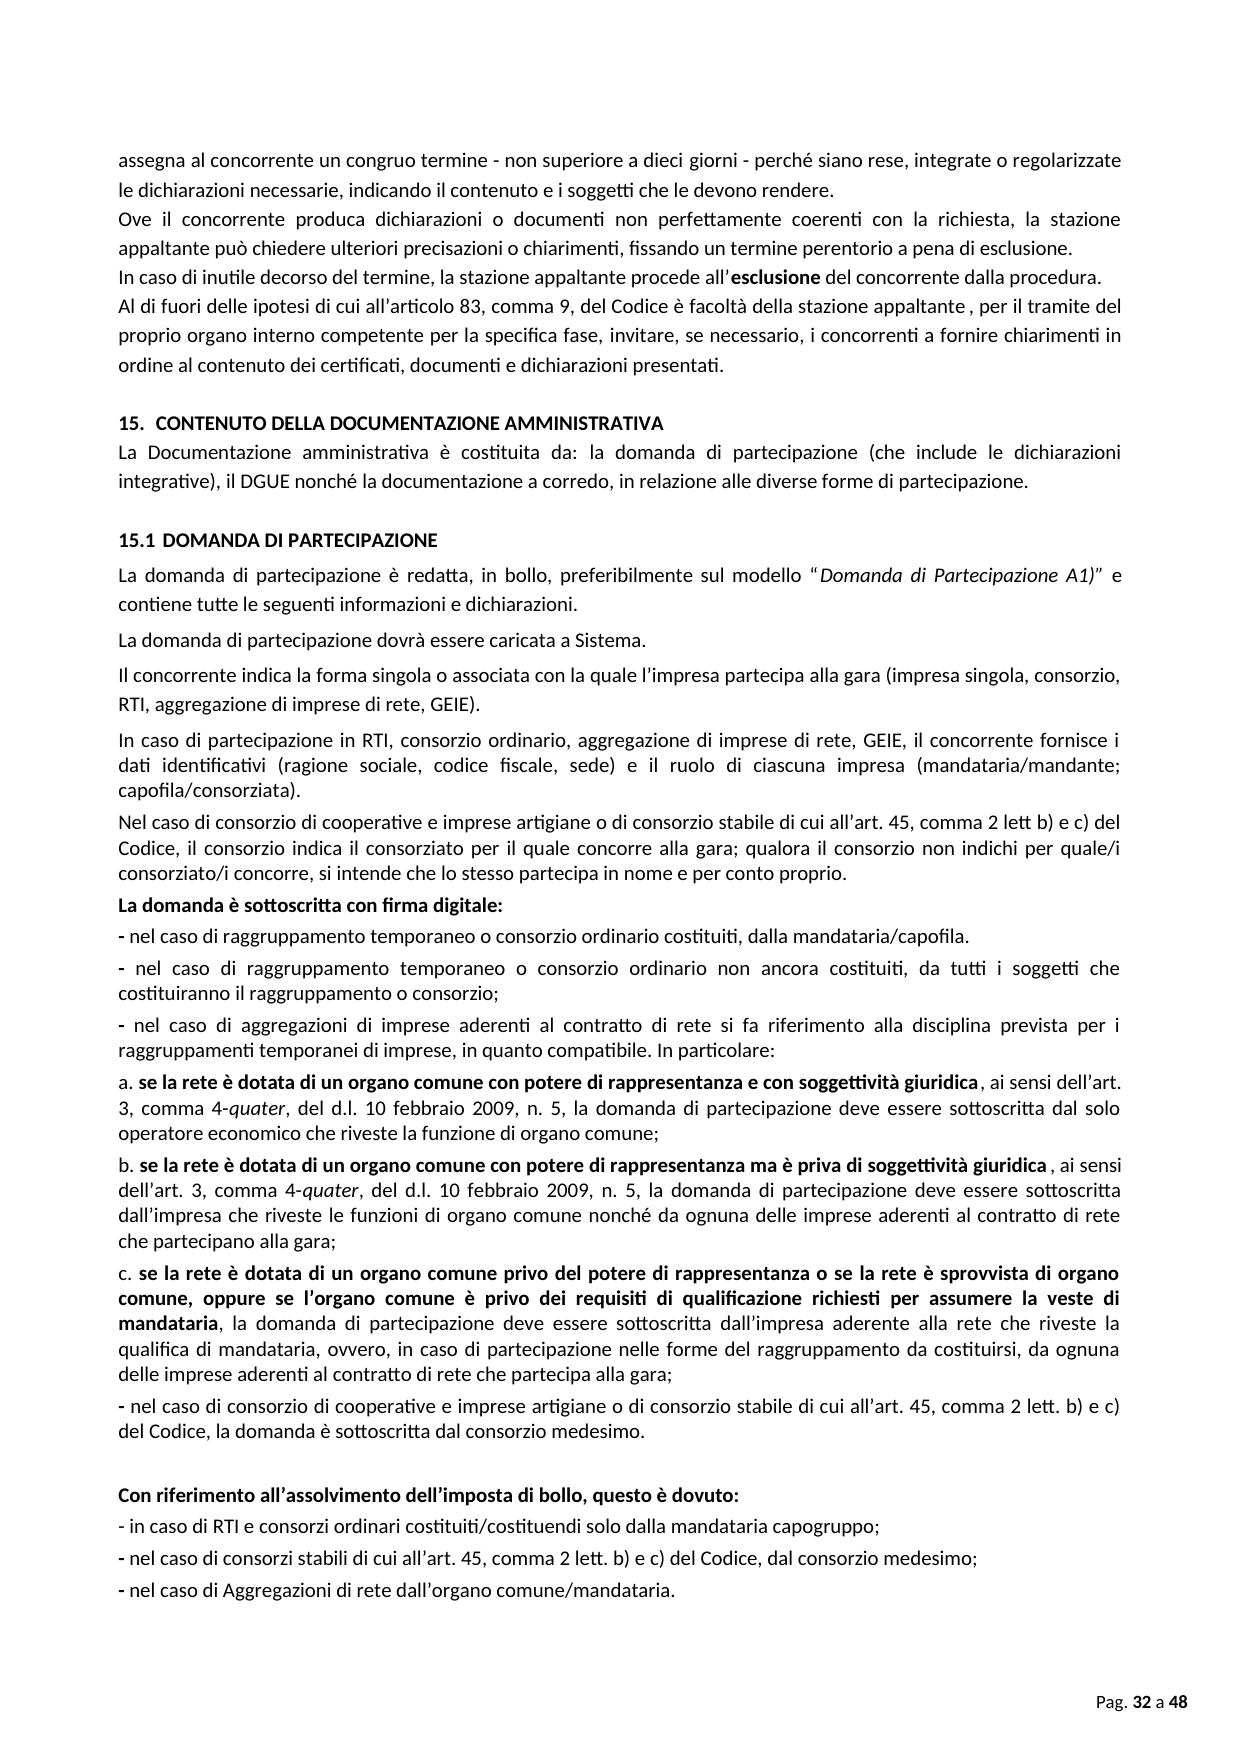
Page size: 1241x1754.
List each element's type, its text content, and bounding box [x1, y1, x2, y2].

text Ove il concorrente produca dichiarazioni o documenti non perfettamente coerenti con la richiesta, la stazione appaltante può chiedere ulteriori precisazioni o chiarimenti, fissando un termine perentorio a pena di esclusione. [118, 206, 1122, 261]
text La domanda di partecipazione è redatta, in bollo, preferibilmente sul modello “Domanda di Partecipazione A1)” e contiene tutte le seguenti informazioni e dichiarazioni. [118, 562, 1122, 617]
text - nel caso di consorzi stabili di cui all’art. 45, comma 2 lett. b) e c) del Codice, dal consorzio medesimo; [118, 1545, 1122, 1571]
text b. se la rete è dotata di un organo comune con potere di rappresentanza ma è priva di soggettività giuridica, ai sensi dell’art. 3, comma 4-quater, del d.l. 10 febbraio 2009, n. 5, la domanda di partecipazione deve essere sottoscritta dall’impresa che riveste le funzioni di organo comune nonché da ognuna delle imprese aderenti al contratto di rete che partecipano alla gara; [118, 1152, 1122, 1253]
text In caso di inutile decorso del termine, la stazione appaltante procede all’esclusione del concorrente dalla procedura. [118, 264, 1122, 290]
text Nel caso di consorzio di cooperative e imprese artigiane o di consorzio stabile di cui all’art. 45, comma 2 lett b) e c) del Codice, il consorzio indica il consorziato per il quale concorre alla gara; qualora il consorzio non indichi per quale/i consorziato/i concorre, si intende che lo stesso partecipa in nome e per conto proprio. [118, 809, 1122, 886]
text Al di fuori delle ipotesi di cui all’articolo 83, comma 9, del Codice è facoltà della stazione appaltante, per il tramite del proprio organo interno competente per la specifica fase, invitare, se necessario, i concorrenti a fornire chiarimenti in ordine al contenuto dei certificati, documenti e dichiarazioni presentati. [118, 293, 1122, 377]
text - in caso di RTI e consorzi ordinari costituiti/costituendi solo dalla mandataria capogruppo; [118, 1513, 1122, 1539]
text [118, 148, 1122, 202]
text - nel caso di raggruppamento temporaneo o consorzio ordinario costituiti, dalla mandataria/capofila. [118, 923, 1122, 949]
subtitle Domanda di partecipazione [118, 527, 1122, 552]
subtitle CONTENUTO DELLA DOCUMENTAZIONE AMMINISTRATIVA [118, 410, 1122, 436]
text c. se la rete è dotata di un organo comune privo del potere di rappresentanza o se la rete è sprovvista di organo comune, oppure se l’organo comune è privo dei requisiti di qualificazione richiesti per assumere la veste di mandataria, la domanda di partecipazione deve essere sottoscritta dall’impresa aderente alla rete che riveste la qualifica di mandataria, ovvero, in caso di partecipazione nelle forme del raggruppamento da costituirsi, da ognuna delle imprese aderenti al contratto di rete che partecipa alla gara; [118, 1260, 1122, 1387]
text - nel caso di consorzio di cooperative e imprese artigiane o di consorzio stabile di cui all’art. 45, comma 2 lett. b) e c) del Codice, la domanda è sottoscritta dal consorzio medesimo. [118, 1393, 1122, 1444]
text La Documentazione amministrativa è costituita da: la domanda di partecipazione (che include le dichiarazioni integrative), il DGUE nonché la documentazione a corredo, in relazione alle diverse forme di partecipazione. [118, 439, 1122, 494]
text - nel caso di raggruppamento temporaneo o consorzio ordinario non ancora costituiti, da tutti i soggetti che costituiranno il raggruppamento o consorzio; [118, 955, 1122, 1006]
text a. se la rete è dotata di un organo comune con potere di rappresentanza e con soggettività giuridica, ai sensi dell’art. 3, comma 4-quater, del d.l. 10 febbraio 2009, n. 5, la domanda di partecipazione deve essere sottoscritta dal solo operatore economico che riveste la funzione di organo comune; [118, 1069, 1122, 1146]
text La domanda di partecipazione dovrà essere caricata a Sistema. [118, 627, 1122, 652]
text - nel caso di aggregazioni di imprese aderenti al contratto di rete si fa riferimento alla disciplina prevista per i raggruppamenti temporanei di imprese, in quanto compatibile. In particolare: [118, 1012, 1122, 1063]
text Il concorrente indica la forma singola o associata con la quale l’impresa partecipa alla gara (impresa singola, consorzio, RTI, aggregazione di imprese di rete, GEIE). [118, 662, 1122, 717]
text - nel caso di Aggregazioni di rete dall’organo comune/mandataria. [118, 1577, 1122, 1602]
text Con riferimento all’assolvimento dell’imposta di bollo, questo è dovuto: [118, 1482, 1122, 1507]
text La domanda è sottoscritta con firma digitale: [118, 892, 1122, 917]
text In caso di partecipazione in RTI, consorzio ordinario, aggregazione di imprese di rete, GEIE, il concorrente fornisce i dati identificativi (ragione sociale, codice fiscale, sede) e il ruolo di ciascuna impresa (mandataria/mandante; capofila/consorziata). [118, 727, 1122, 803]
